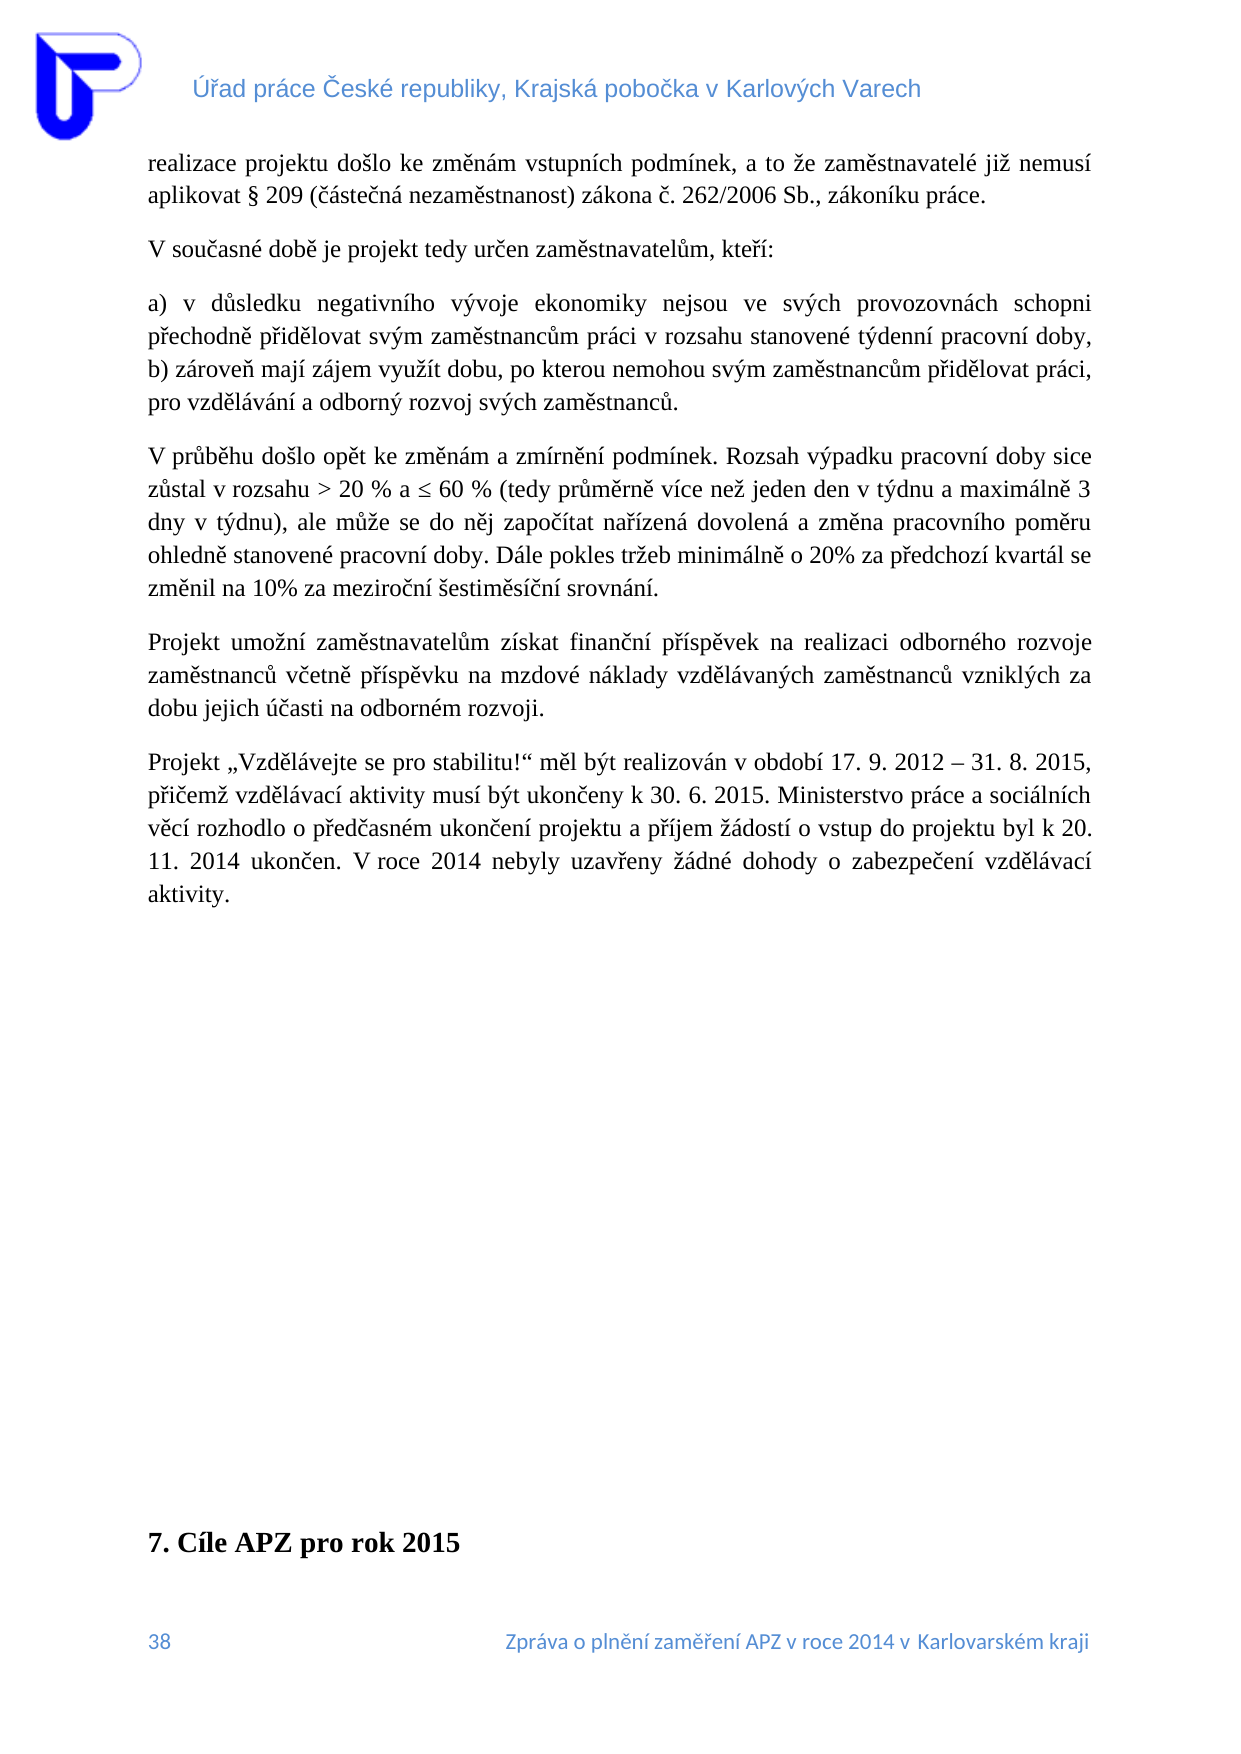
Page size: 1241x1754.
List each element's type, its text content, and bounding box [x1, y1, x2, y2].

picture [34, 32, 145, 142]
text Projekt umožní zaměstnavatelům získat finanční příspěvek na realizaci odborného rozvoje zaměstnanců včetně příspěvku na mzdové náklady vzdělávaných zaměstnanců vzniklých za dobu jejich účasti na odborném rozvoji. [148, 627, 1093, 722]
text Projekt „Vzdělávejte se pro stabilitu!“ měl být realizován v období 17. 9. 2012 – 31. 8. 2015, přičemž vzdělávací aktivity musí být ukončeny k 30. 6. 2015. Ministerstvo práce a sociálních věcí rozhodlo o předčasném ukončení projektu a příjem žádostí o vstup do projektu byl k 20. 11. 2014 ukončen. V roce 2014 nebyly uzavřeny žádné dohody o zabezpečení vzdělávací aktivity. [148, 747, 1093, 908]
text 7. Cíle APZ pro rok 2015 [148, 1525, 1093, 1559]
text a) v důsledku negativního vývoje ekonomiky nejsou ve svých provozovnách schopni přechodně přidělovat svým zaměstnancům práci v rozsahu stanovené týdenní pracovní doby, b) zároveň mají zájem využít dobu, po kterou nemohou svým zaměstnancům přidělovat práci, pro vzdělávání a odborný rozvoj svých zaměstnanců. [148, 288, 1093, 416]
text V současné době je projekt tedy určen zaměstnavatelům, kteří: [148, 234, 1093, 263]
text V průběhu došlo opět ke změnám a zmírnění podmínek. Rozsah výpadku pracovní doby sice zůstal v rozsahu > 20 % a ≤ 60 % (tedy průměrně více než jeden den v týdnu a maximálně 3 dny v týdnu), ale může se do něj započítat nařízená dovolená a změna pracovního poměru ohledně stanovené pracovní doby. Dále pokles tržeb minimálně o 20% za předchozí kvartál se změnil na 10% za meziroční šestiměsíční srovnání. [148, 441, 1093, 602]
